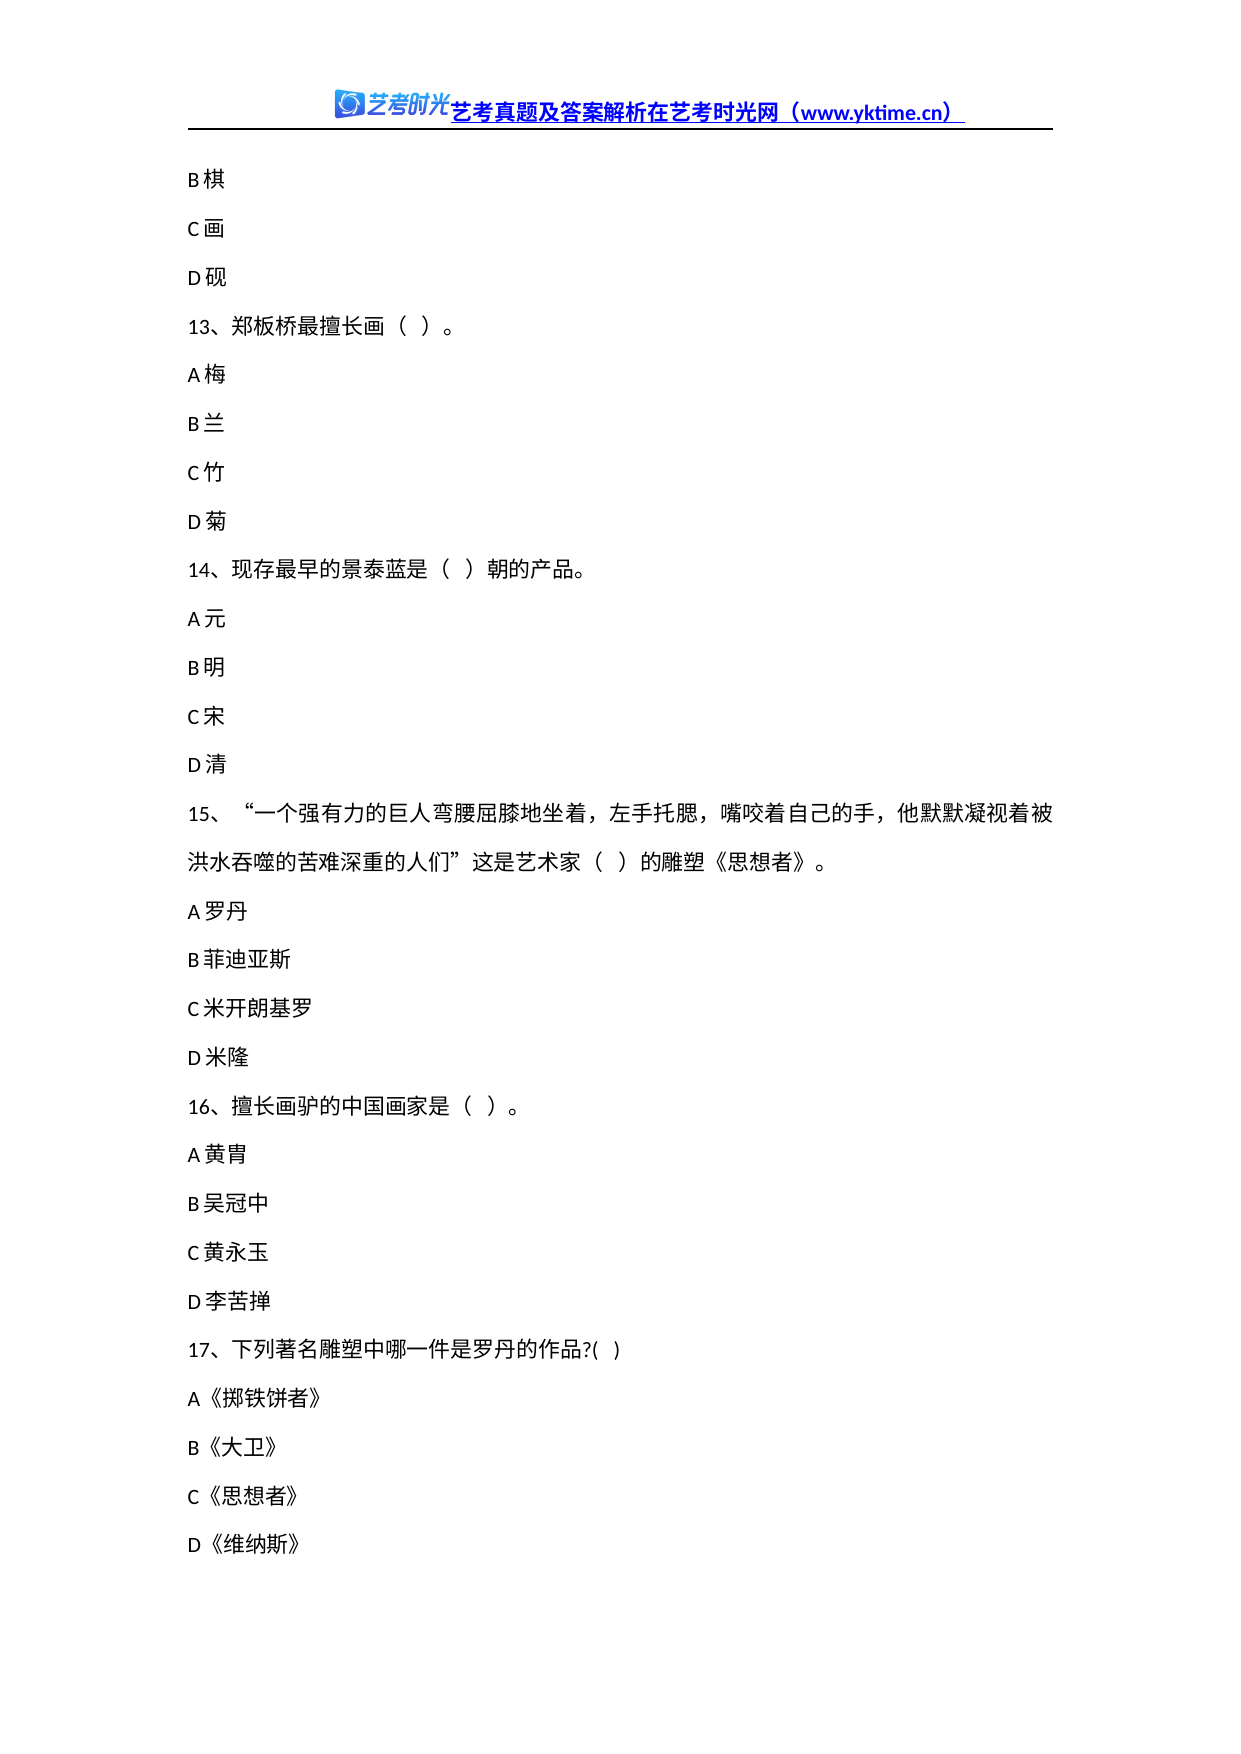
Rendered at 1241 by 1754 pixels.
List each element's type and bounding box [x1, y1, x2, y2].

picture [334, 88, 451, 120]
text [187, 162, 1053, 1559]
